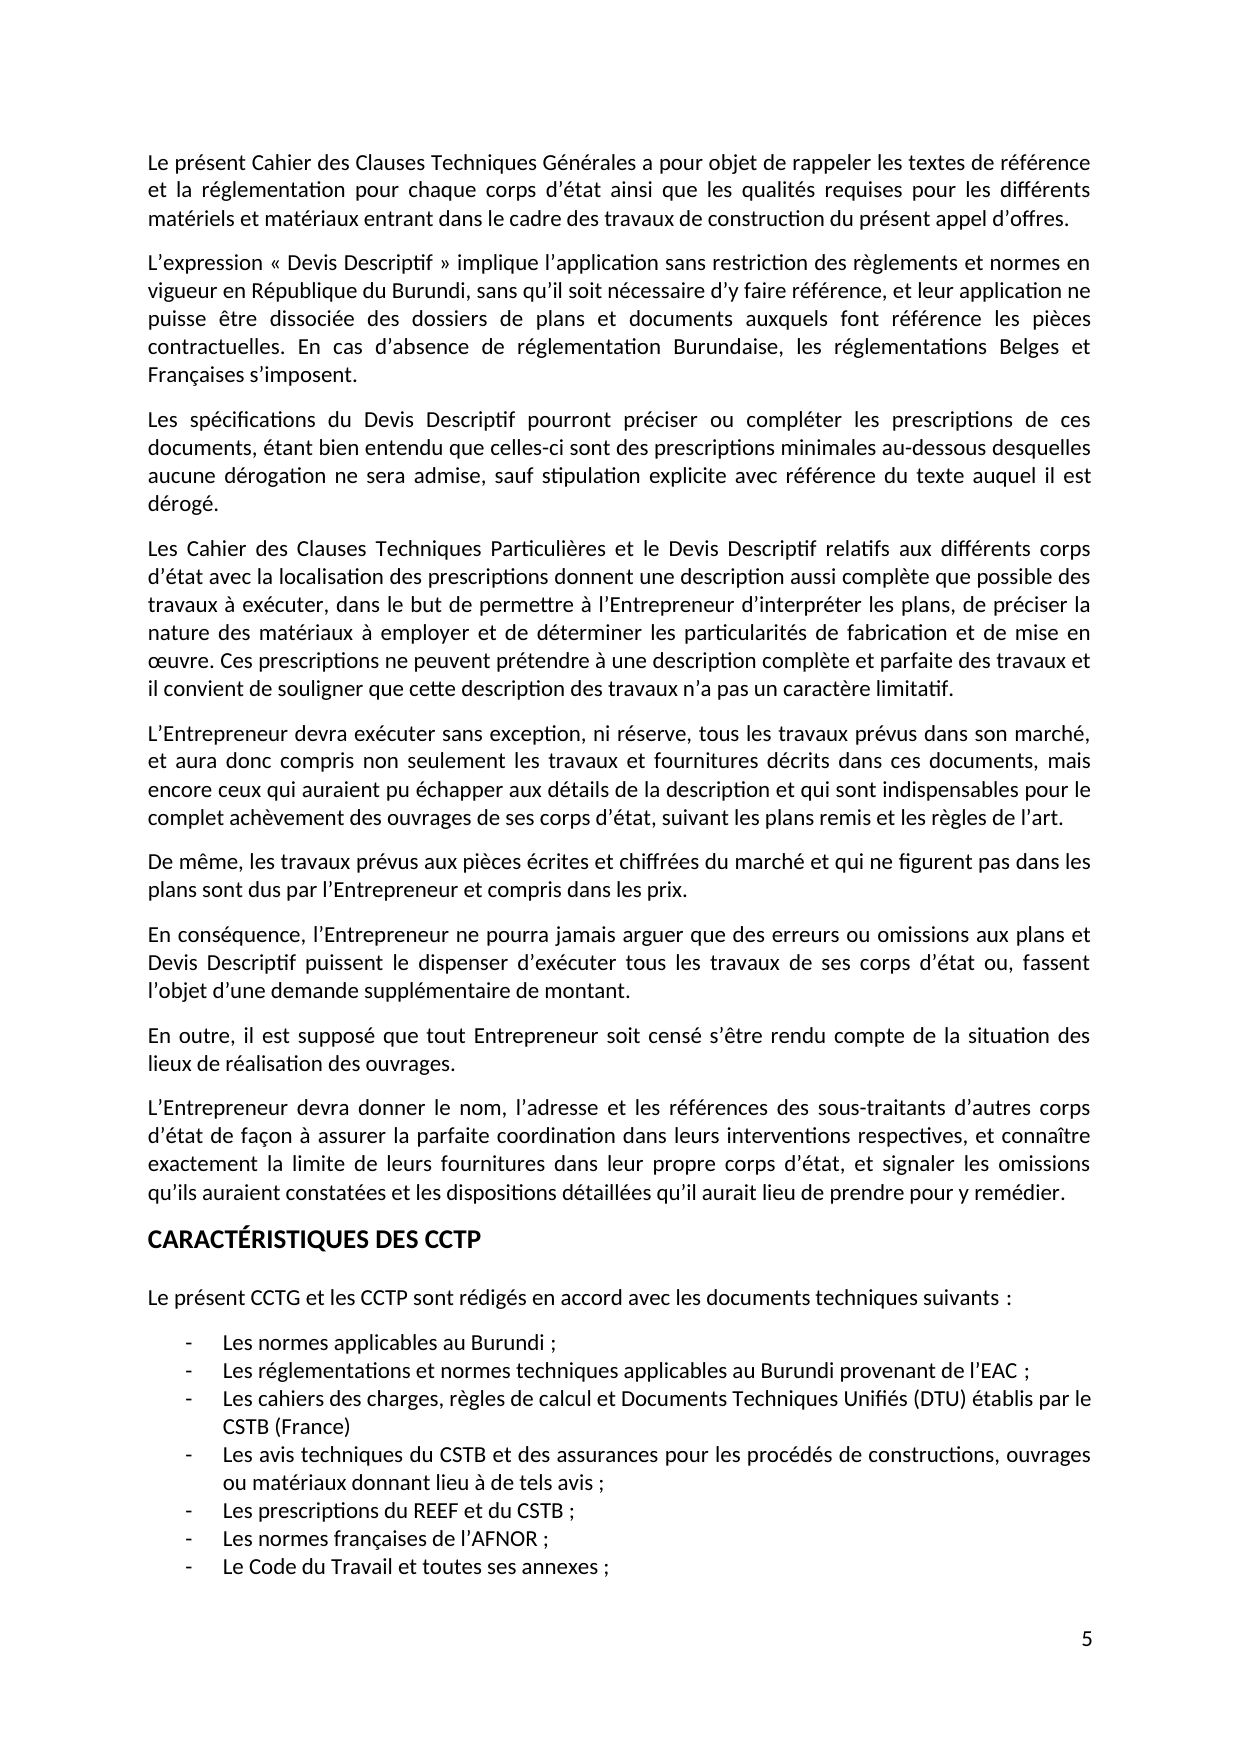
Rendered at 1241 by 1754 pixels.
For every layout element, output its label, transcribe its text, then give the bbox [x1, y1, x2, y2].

text De même, les travaux prévus aux pièces écrites et chiffrées du marché et qui ne figurent pas dans les plans sont dus par l’Entrepreneur et compris dans les prix. [148, 847, 1093, 903]
text En outre, il est supposé que tout Entrepreneur soit censé s’être rendu compte de la situation des lieux de réalisation des ouvrages. [148, 1021, 1093, 1077]
list Les avis techniques du CSTB et des assurances pour les procédés de constructions, ouvrages ou matériaux donnant lieu à de tels avis ; [185, 1440, 1093, 1496]
list Le Code du Travail et toutes ses annexes ; [185, 1552, 1093, 1580]
list Les normes françaises de l’AFNOR ; [185, 1524, 1093, 1552]
list Les réglementations et normes techniques applicables au Burundi provenant de l’EAC ; [185, 1356, 1093, 1384]
text En conséquence, l’Entrepreneur ne pourra jamais arguer que des erreurs ou omissions aux plans et Devis Descriptif puissent le dispenser d’exécuter tous les travaux de ses corps d’état ou, fassent l’objet d’une demande supplémentaire de montant. [148, 920, 1093, 1004]
text L’expression « Devis Descriptif » implique l’application sans restriction des règlements et normes en vigueur en République du Burundi, sans qu’il soit nécessaire d’y faire référence, et leur application ne puisse être dissociée des dossiers de plans et documents auxquels font référence les pièces contractuelles. En cas d’absence de réglementation Burundaise, les réglementations Belges et Françaises s’imposent. [148, 248, 1093, 388]
text Le présent CCTG et les CCTP sont rédigés en accord avec les documents techniques suivants : [148, 1283, 1093, 1311]
list Les prescriptions du REEF et du CSTB ; [185, 1496, 1093, 1524]
subtitle Caractéristiques des CCTP [148, 1222, 1093, 1255]
text Le présent Cahier des Clauses Techniques Générales a pour objet de rappeler les textes de référence et la réglementation pour chaque corps d’état ainsi que les qualités requises pour les différents matériels et matériaux entrant dans le cadre des travaux de construction du présent appel d’offres. [148, 148, 1093, 232]
list Les cahiers des charges, règles de calcul et Documents Techniques Unifiés (DTU) établis par le CSTB (France) [185, 1384, 1093, 1440]
list Les normes applicables au Burundi ; [185, 1328, 1093, 1356]
text Les spécifications du Devis Descriptif pourront préciser ou compléter les prescriptions de ces documents, étant bien entendu que celles-ci sont des prescriptions minimales au-dessous desquelles aucune dérogation ne sera admise, sauf stipulation explicite avec référence du texte auquel il est dérogé. [148, 405, 1093, 517]
text L’Entrepreneur devra donner le nom, l’adresse et les références des sous-traitants d’autres corps d’état de façon à assurer la parfaite coordination dans leurs interventions respectives, et connaître exactement la limite de leurs fournitures dans leur propre corps d’état, et signaler les omissions qu’ils auraient constatées et les dispositions détaillées qu’il aurait lieu de prendre pour y remédier. [148, 1093, 1093, 1206]
text Les Cahier des Clauses Techniques Particulières et le Devis Descriptif relatifs aux différents corps d’état avec la localisation des prescriptions donnent une description aussi complète que possible des travaux à exécuter, dans le but de permettre à l’Entrepreneur d’interpréter les plans, de préciser la nature des matériaux à employer et de déterminer les particularités de fabrication et de mise en œuvre. Ces prescriptions ne peuvent prétendre à une description complète et parfaite des travaux et il convient de souligner que cette description des travaux n’a pas un caractère limitatif. [148, 534, 1093, 702]
text L’Entrepreneur devra exécuter sans exception, ni réserve, tous les travaux prévus dans son marché, et aura donc compris non seulement les travaux et fournitures décrits dans ces documents, mais encore ceux qui auraient pu échapper aux détails de la description et qui sont indispensables pour le complet achèvement des ouvrages de ses corps d’état, suivant les plans remis et les règles de l’art. [148, 719, 1093, 831]
